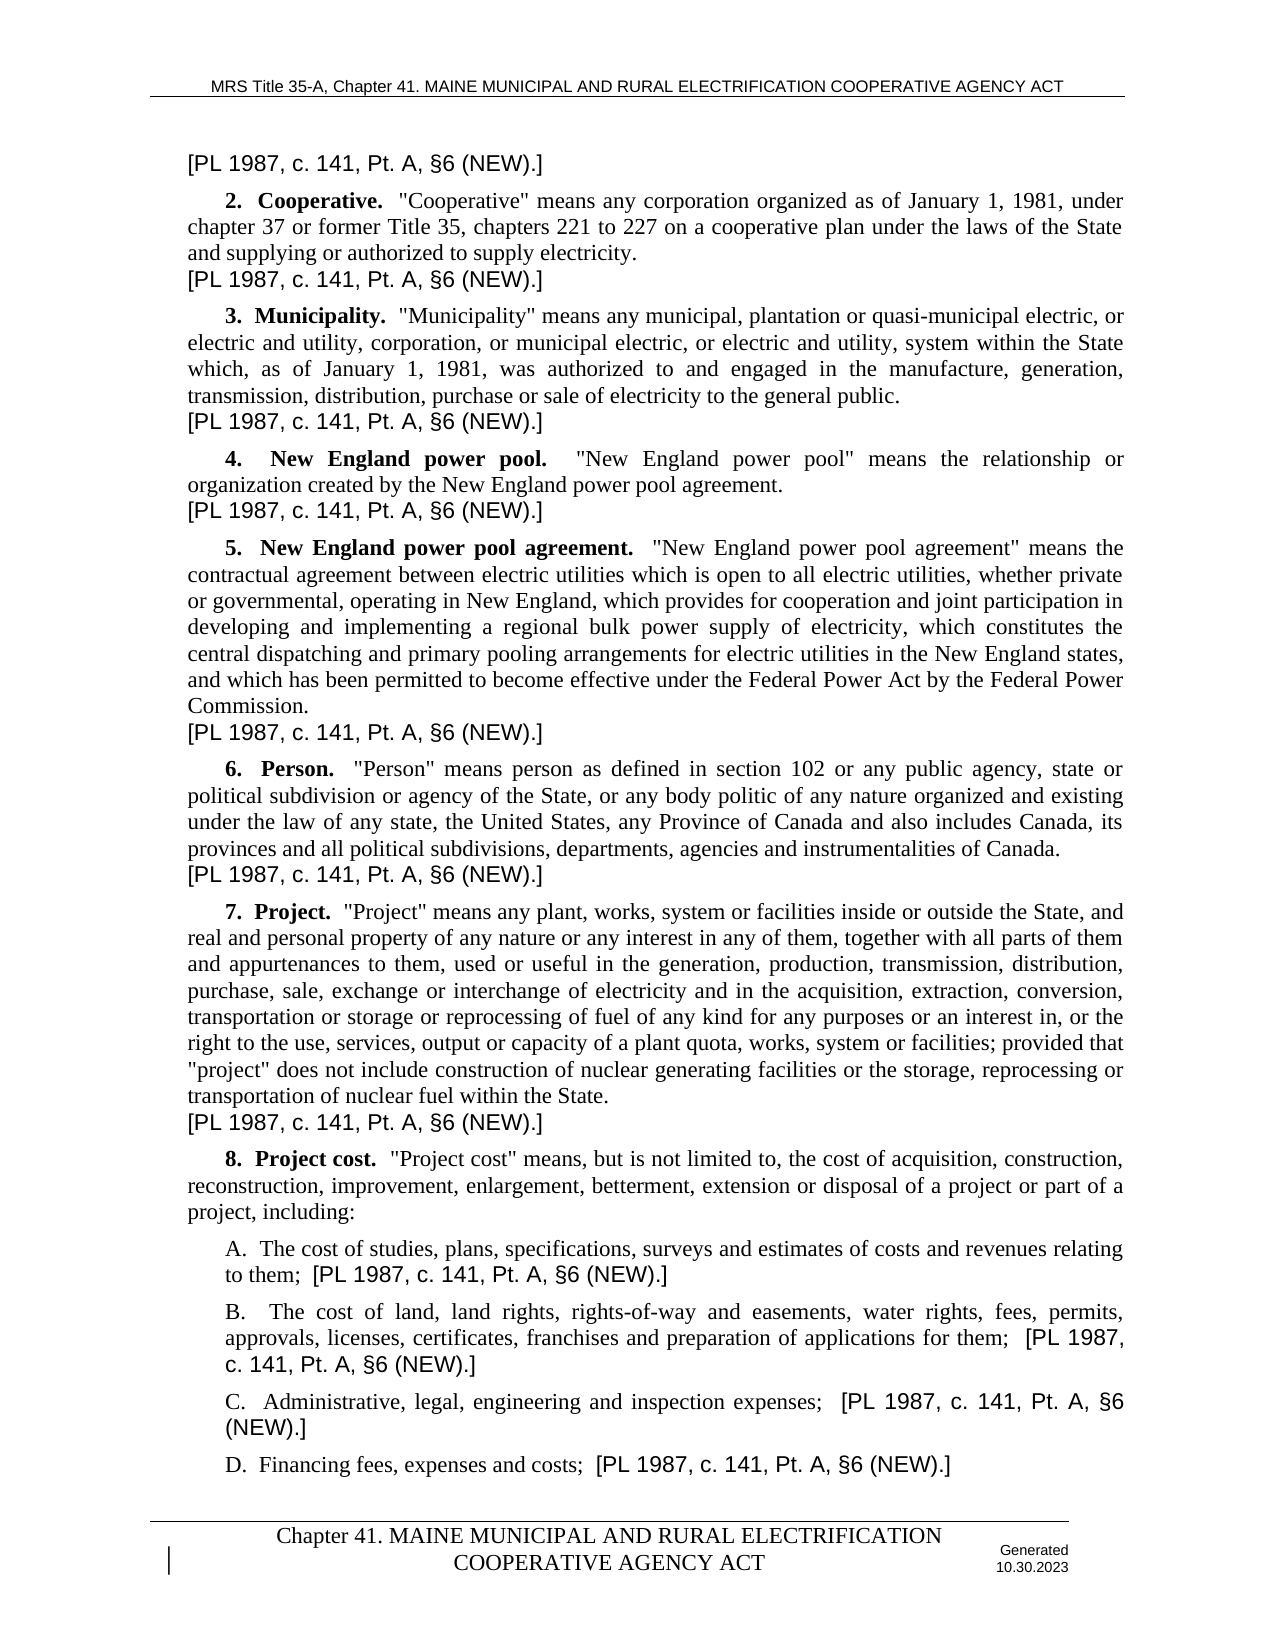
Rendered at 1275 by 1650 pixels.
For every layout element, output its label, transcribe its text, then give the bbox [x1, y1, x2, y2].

text B. The cost of land, land rights, rights-of-way and easements, water rights, fees, permits, approvals, licenses, certificates, franchises and preparation of applications for them; [PL 1987, c. 141, Pt. A, §6 (NEW).] [225, 1298, 1125, 1377]
text [PL 1987, c. 141, Pt. A, §6 (NEW).] [187, 719, 1125, 745]
text 7. Project. "Project" means any plant, works, system or facilities inside or outside the State, and real and personal property of any nature or any interest in any of them, together with all parts of them and appurtenances to them, used or useful in the generation, production, transmission, distribution, purchase, sale, exchange or interchange of electricity and in the acquisition, extraction, conversion, transportation or storage or reprocessing of fuel of any kind for any purposes or an interest in, or the right to the use, services, output or capacity of a plant quota, works, system or facilities; provided that "project" does not include construction of nuclear generating facilities or the storage, reprocessing or transportation of nuclear fuel within the State. [187, 898, 1125, 1108]
text [PL 1987, c. 141, Pt. A, §6 (NEW).] [187, 861, 1125, 887]
text 5. New England power pool agreement. "New England power pool agreement" means the contractual agreement between electric utilities which is open to all electric utilities, whether private or governmental, operating in New England, which provides for cooperation and joint participation in developing and implementing a regional bulk power supply of electricity, which constitutes the central dispatching and primary pooling arrangements for electric utilities in the New England states, and which has been permitted to become effective under the Federal Power Act by the Federal Power Commission. [187, 534, 1125, 719]
text 3. Municipality. "Municipality" means any municipal, plantation or quasi-municipal electric, or electric and utility, corporation, or municipal electric, or electric and utility, system within the State which, as of January 1, 1981, was authorized to and engaged in the manufacture, generation, transmission, distribution, purchase or sale of electricity to the general public. [187, 303, 1125, 408]
text [PL 1987, c. 141, Pt. A, §6 (NEW).] [187, 150, 1125, 176]
text [PL 1987, c. 141, Pt. A, §6 (NEW).] [187, 1108, 1125, 1135]
text 4. New England power pool. "New England power pool" means the relationship or organization created by the New England power pool agreement. [187, 445, 1125, 497]
text D. Financing fees, expenses and costs; [PL 1987, c. 141, Pt. A, §6 (NEW).] [225, 1451, 1125, 1477]
text [PL 1987, c. 141, Pt. A, §6 (NEW).] [187, 266, 1125, 292]
text A. The cost of studies, plans, specifications, surveys and estimates of costs and revenues relating to them; [PL 1987, c. 141, Pt. A, §6 (NEW).] [225, 1235, 1125, 1288]
text C. Administrative, legal, engineering and inspection expenses; [PL 1987, c. 141, Pt. A, §6 (NEW).] [225, 1388, 1125, 1440]
text 2. Cooperative. "Cooperative" means any corporation organized as of January 1, 1981, under chapter 37 or former Title 35, chapters 221 to 227 on a cooperative plan under the laws of the State and supplying or authorized to supply electricity. [187, 187, 1125, 266]
text 6. Person. "Person" means person as defined in section 102 or any public agency, state or political subdivision or agency of the State, or any body politic of any nature organized and existing under the law of any state, the United States, any Province of Canada and also includes Canada, its provinces and all political subdivisions, departments, agencies and instrumentalities of Canada. [187, 756, 1125, 861]
text [PL 1987, c. 141, Pt. A, §6 (NEW).] [187, 408, 1125, 434]
text [PL 1987, c. 141, Pt. A, §6 (NEW).] [187, 497, 1125, 524]
text 8. Project cost. "Project cost" means, but is not limited to, the cost of acquisition, construction, reconstruction, improvement, enlargement, betterment, extension or disposal of a project or part of a project, including: [187, 1145, 1125, 1224]
